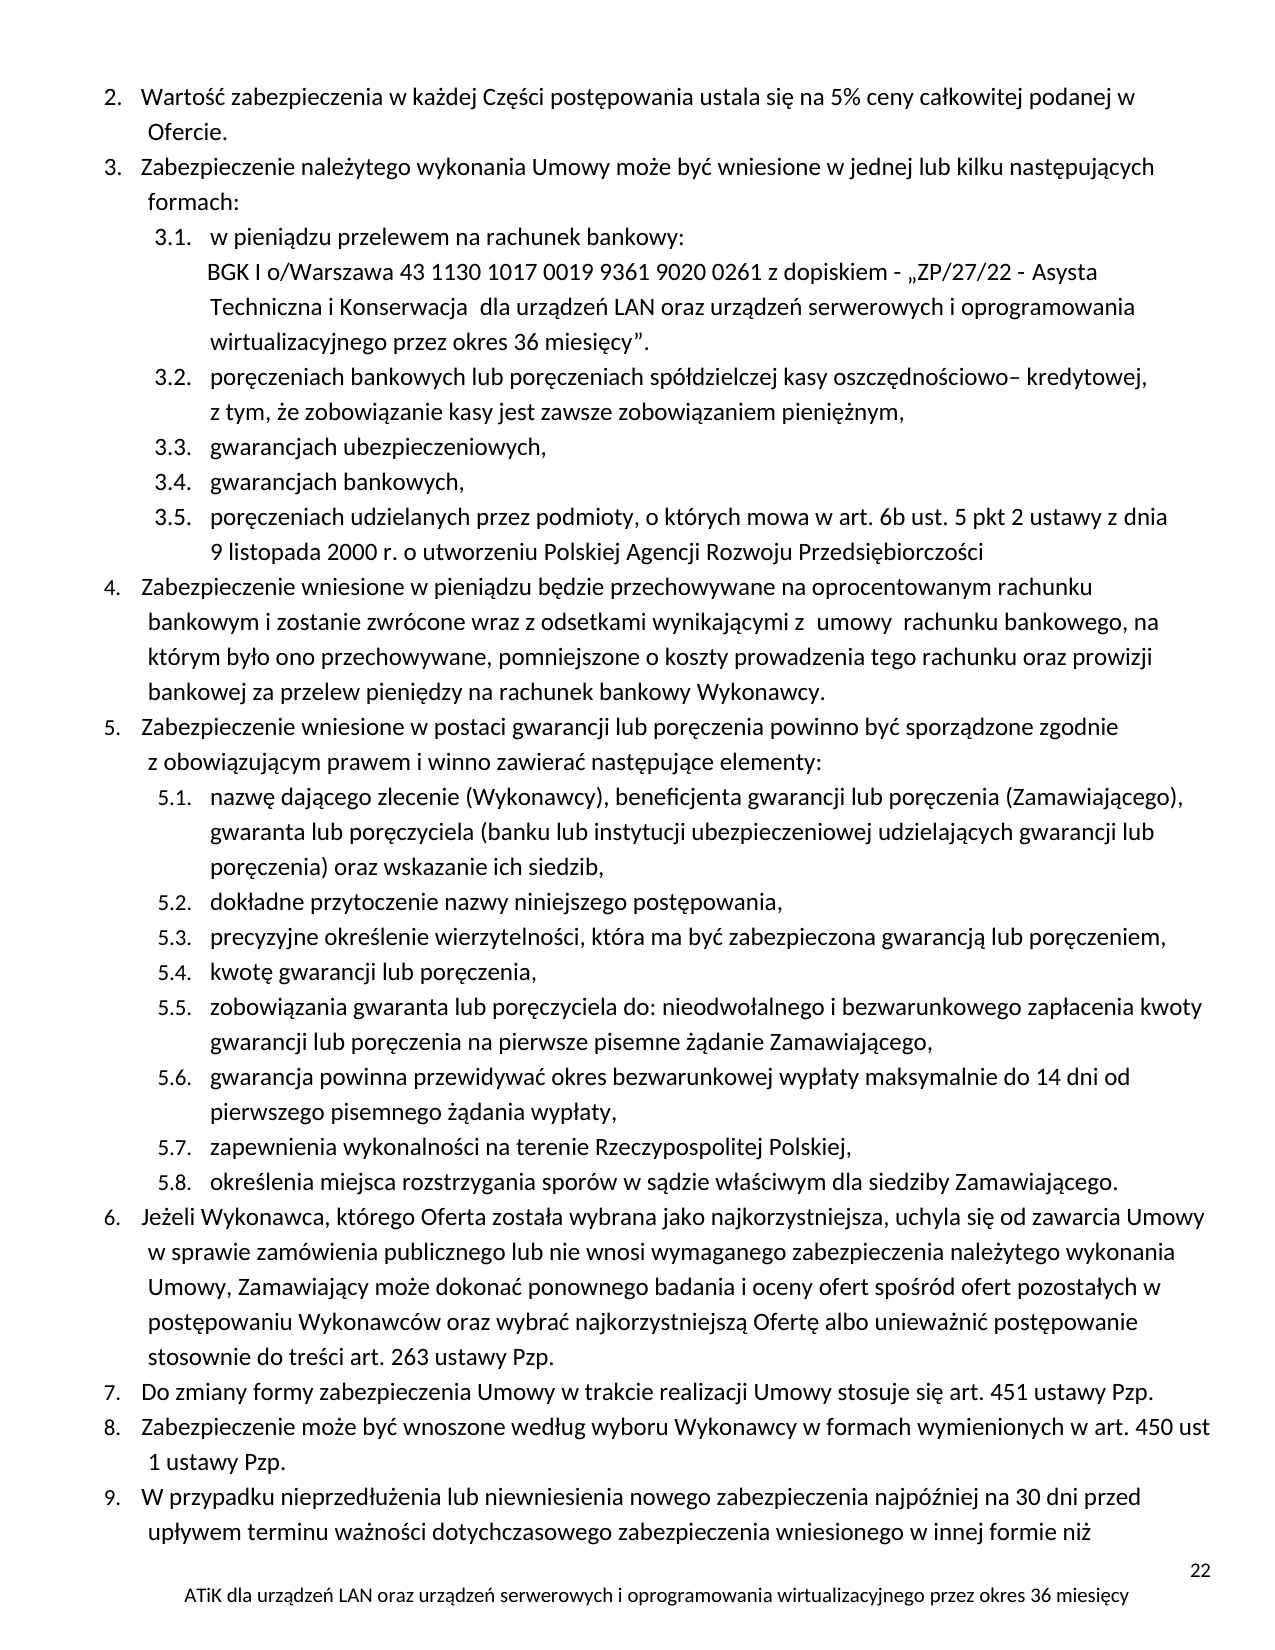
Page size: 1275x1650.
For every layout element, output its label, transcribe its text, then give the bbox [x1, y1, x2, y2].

list Wartość zabezpieczenia w każdej Części postępowania ustala się na 5% ceny całkowitej podanej w Ofercie. [103, 81, 1211, 146]
list Jeżeli Wykonawca, którego Oferta została wybrana jako najkorzystniejsza, uchyla się od zawarcia Umowy w sprawie zamówienia publicznego lub nie wnosi wymaganego zabezpieczenia należytego wykonania Umowy, Zamawiający może dokonać ponownego badania i oceny ofert spośród ofert pozostałych w postępowaniu Wykonawców oraz wybrać najkorzystniejszą Ofertę albo unieważnić postępowanie stosownie do treści art. 263 ustawy Pzp. [103, 1201, 1211, 1371]
list Zabezpieczenie wniesione w postaci gwarancji lub poręczenia powinno być sporządzone zgodnie z obowiązującym prawem i winno zawierać następujące elementy: [103, 711, 1211, 776]
list określenia miejsca rozstrzygania sporów w sądzie właściwym dla siedziby Zamawiającego. [192, 1166, 1211, 1196]
list kwotę gwarancji lub poręczenia, [192, 956, 1211, 986]
list poręczeniach udzielanych przez podmioty, o których mowa w art. 6b ust. 5 pkt 2 ustawy z dnia 9 listopada 2000 r. o utworzeniu Polskiej Agencji Rozwoju Przedsiębiorczości [192, 501, 1211, 566]
list Zabezpieczenie może być wnoszone według wyboru Wykonawcy w formach wymienionych w art. 450 ust 1 ustawy Pzp. [103, 1411, 1211, 1476]
list Zabezpieczenie wniesione w pieniądzu będzie przechowywane na oprocentowanym rachunku bankowym i zostanie zwrócone wraz z odsetkami wynikającymi z umowy rachunku bankowego, na którym było ono przechowywane, pomniejszone o koszty prowadzenia tego rachunku oraz prowizji bankowej za przelew pieniędzy na rachunek bankowy Wykonawcy. [103, 571, 1211, 706]
list Zabezpieczenie należytego wykonania Umowy może być wniesione w jednej lub kilku następujących formach: [103, 151, 1211, 216]
text BGK I o/Warszawa 43 1130 1017 0019 9361 9020 0261 z dopiskiem - „ZP/27/22 - Asysta Techniczna i Konserwacja dla urządzeń LAN oraz urządzeń serwerowych i oprogramowania wirtualizacyjnego przez okres 36 miesięcy”. [207, 256, 1211, 356]
list nazwę dającego zlecenie (Wykonawcy), beneficjenta gwarancji lub poręczenia (Zamawiającego), gwaranta lub poręczyciela (banku lub instytucji ubezpieczeniowej udzielających gwarancji lub poręczenia) oraz wskazanie ich siedzib, [192, 781, 1211, 881]
list gwarancja powinna przewidywać okres bezwarunkowej wypłaty maksymalnie do 14 dni od pierwszego pisemnego żądania wypłaty, [192, 1061, 1211, 1126]
list Do zmiany formy zabezpieczenia Umowy w trakcie realizacji Umowy stosuje się art. 451 ustawy Pzp. [103, 1376, 1211, 1406]
list w pieniądzu przelewem na rachunek bankowy: [192, 221, 1211, 251]
list precyzyjne określenie wierzytelności, która ma być zabezpieczona gwarancją lub poręczeniem, [192, 921, 1211, 951]
list zapewnienia wykonalności na terenie Rzeczypospolitej Polskiej, [192, 1131, 1211, 1161]
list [103, 1481, 1211, 1546]
list dokładne przytoczenie nazwy niniejszego postępowania, [192, 886, 1211, 916]
list gwarancjach ubezpieczeniowych, [192, 431, 1211, 461]
list gwarancjach bankowych, [192, 466, 1211, 496]
list zobowiązania gwaranta lub poręczyciela do: nieodwołalnego i bezwarunkowego zapłacenia kwoty gwarancji lub poręczenia na pierwsze pisemne żądanie Zamawiającego, [192, 991, 1211, 1056]
list poręczeniach bankowych lub poręczeniach spółdzielczej kasy oszczędnościowo– kredytowej, z tym, że zobowiązanie kasy jest zawsze zobowiązaniem pieniężnym, [192, 361, 1211, 426]
